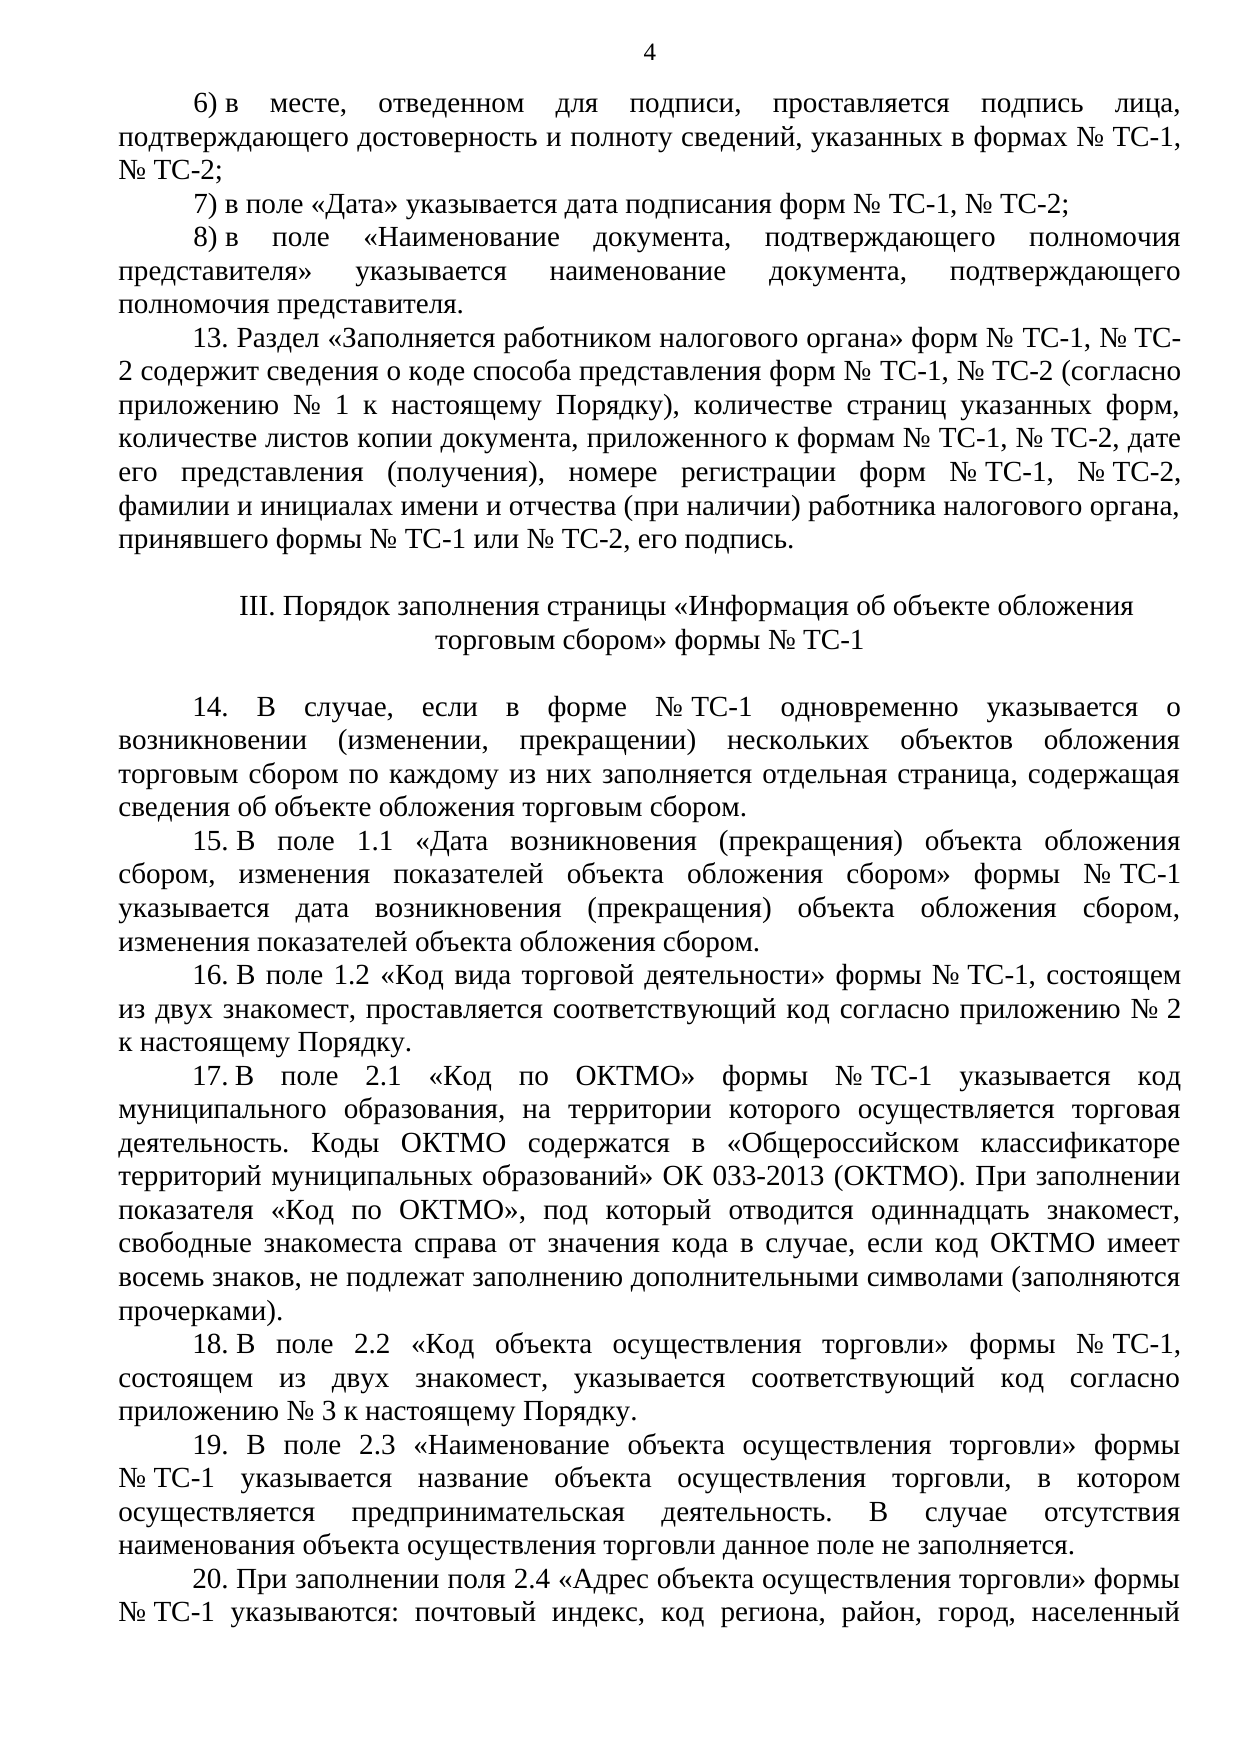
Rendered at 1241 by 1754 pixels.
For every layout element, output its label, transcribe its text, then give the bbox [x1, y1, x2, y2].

text 18. В поле 2.2 «Код объекта осуществления торговли» формы № ТС-1, состоящем из двух знакомест, указывается соответствующий код согласно приложению № 3 к настоящему Порядку. [118, 1326, 1181, 1427]
text 17. В поле 2.1 «Код по ОКТМО» формы № ТС-1 указывается код муниципального образования, на территории которого осуществляется торговая деятельность. Коды ОКТМО содержатся в «Общероссийском классификаторе территорий муниципальных образований» ОК 033-2013 (ОКТМО). При заполнении показателя «Код по ОКТМО», под который отводится одиннадцать знакомест, свободные знакоместа справа от значения кода в случае, если код ОКТМО имеет восемь знаков, не подлежат заполнению дополнительными символами (заполняются прочерками). [118, 1058, 1181, 1326]
text 14. В случае, если в форме № ТС-1 одновременно указывается о возникновении (изменении, прекращении) нескольких объектов обложения торговым сбором по каждому из них заполняется отдельная страница, содержащая сведения об объекте обложения торговым сбором. [118, 689, 1181, 823]
text 16. В поле 1.2 «Код вида торговой деятельности» формы № ТС-1, состоящем из двух знакомест, проставляется соответствующий код согласно приложению № 2 к настоящему Порядку. [118, 957, 1181, 1058]
text 15. В поле 1.1 «Дата возникновения (прекращения) объекта обложения сбором, изменения показателей объекта обложения сбором» формы № ТС-1 указывается дата возникновения (прекращения) объекта обложения сбором, изменения показателей объекта обложения сбором. [118, 823, 1181, 957]
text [118, 1561, 1181, 1628]
text III. Порядок заполнения страницы «Информация об объекте обложения торговым сбором» формы № ТС-1 [118, 588, 1181, 655]
text 6) в месте, отведенном для подписи, проставляется подпись лица, подтверждающего достоверность и полноту сведений, указанных в формах № ТС-1, № ТС-2; [118, 85, 1181, 186]
text 19. В поле 2.3 «Наименование объекта осуществления торговли» формы № ТС-1 указывается название объекта осуществления торговли, в котором осуществляется предпринимательская деятельность. В случае отсутствия наименования объекта осуществления торговли данное поле не заполняется. [118, 1427, 1181, 1561]
text 13. Раздел «Заполняется работником налогового органа» форм № ТС-1, № ТС-2 содержит сведения о коде способа представления форм № ТС-1, № ТС-2 (согласно приложению № 1 к настоящему Порядку), количестве страниц указанных форм, количестве листов копии документа, приложенного к формам № ТС-1, № ТС-2, дате его представления (получения), номере регистрации форм № ТС-1, № ТС-2, фамилии и инициалах имени и отчества (при наличии) работника налогового органа, принявшего формы № ТС-1 или № ТС-2, его подпись. [118, 320, 1181, 555]
text 8) в поле «Наименование документа, подтверждающего полномочия представителя» указывается наименование документа, подтверждающего полномочия представителя. [118, 219, 1181, 320]
text 7) в поле «Дата» указывается дата подписания форм № ТС-1, № ТС-2; [118, 186, 1181, 219]
